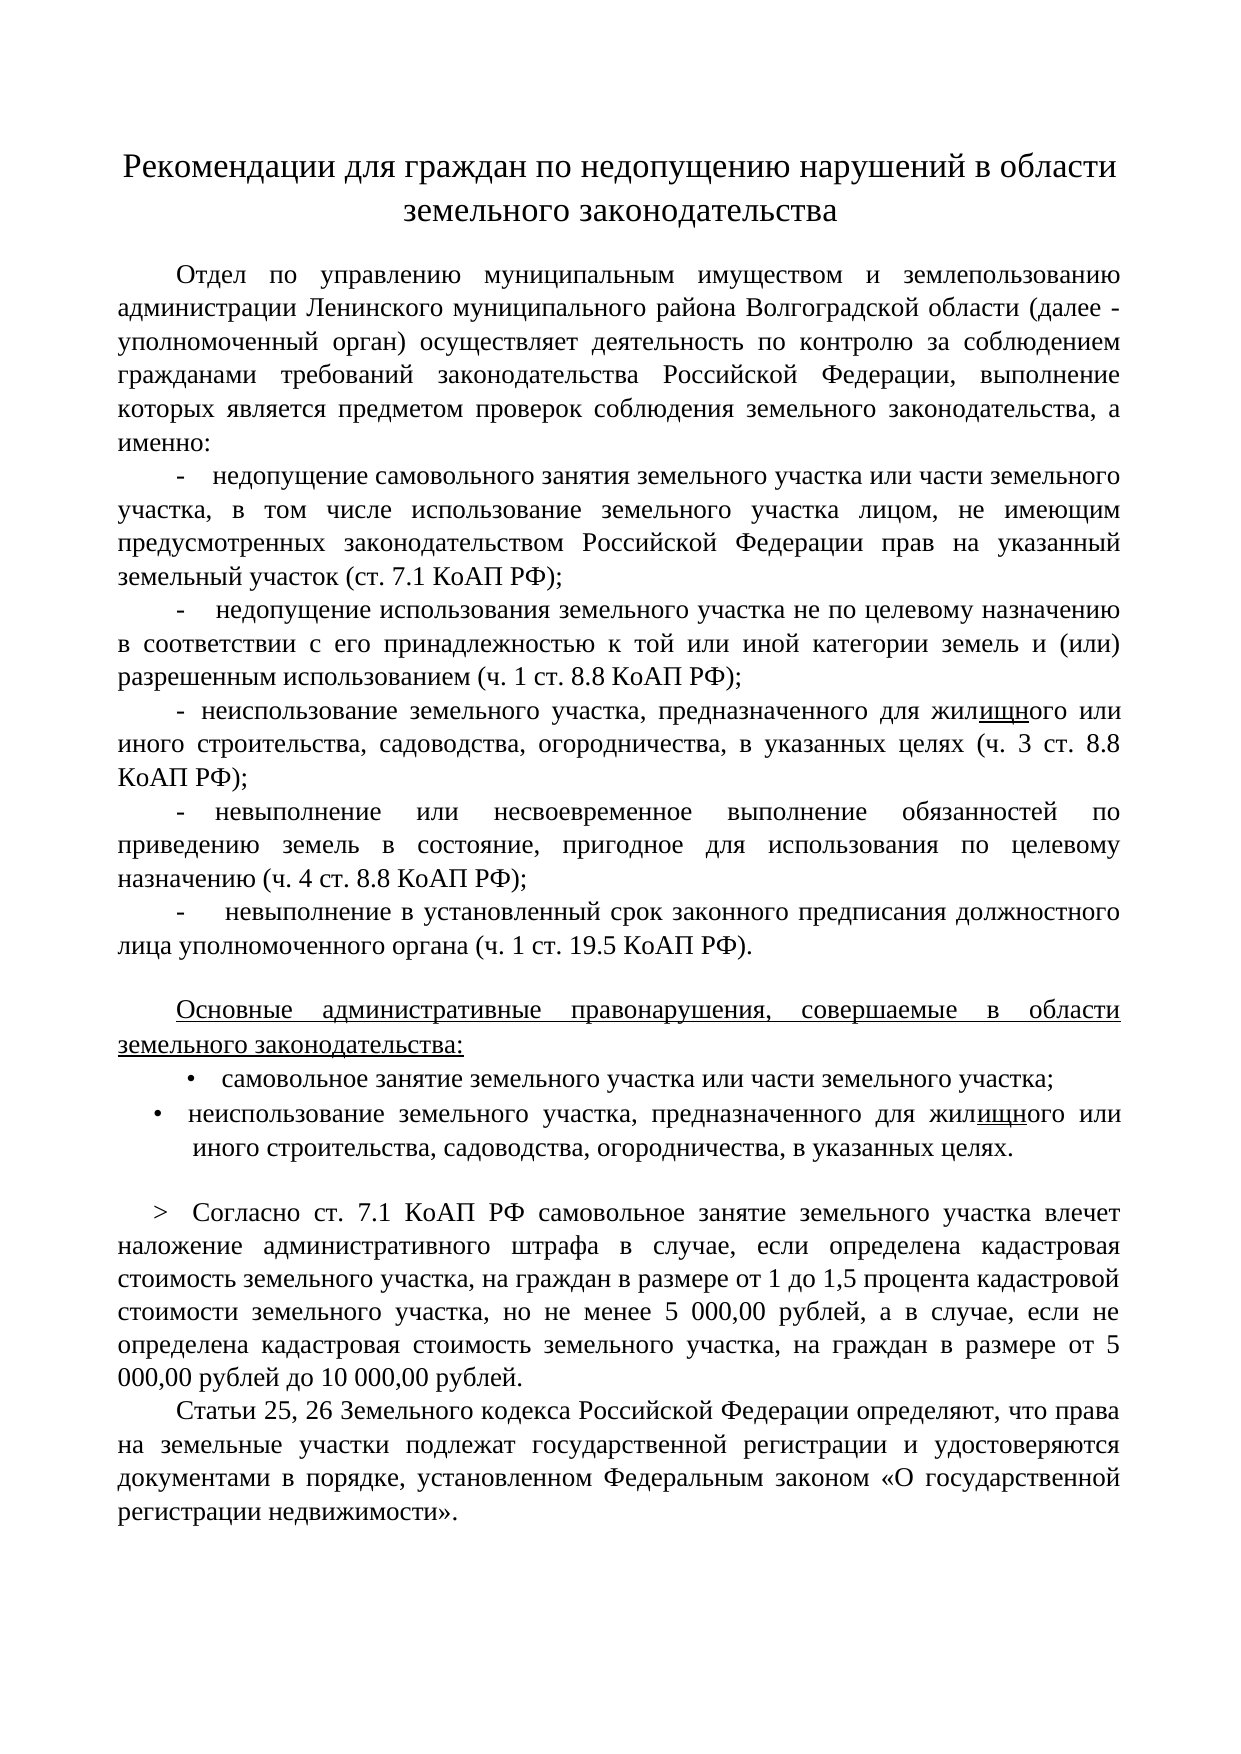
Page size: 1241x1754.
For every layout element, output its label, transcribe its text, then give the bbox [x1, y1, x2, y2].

list неиспользование земельного участка, предназначенного для жилищного или иного строительства, садоводства, огородничества, в указанных целях (ч. 3 ст. 8.8 КоАП РФ); [117, 693, 1121, 793]
list недопущение самовольного занятия земельного участка или части земельного участка, в том числе использование земельного участка лицом, не имеющим предусмотренных законодательством Российской Федерации прав на указанный земельный участок (ст. 7.1 КоАП РФ); [117, 458, 1121, 592]
list недопущение использования земельного участка не по целевому назначению в соответствии с его принадлежностью к той или иной категории земель и (или) разрешенным использованием (ч. 1 ст. 8.8 КоАП РФ); [117, 592, 1121, 693]
list Согласно ст. 7.1 КоАП РФ самовольное занятие земельного участка влечет наложение административного штрафа в случае, если определена кадастровая стоимость земельного участка, на граждан в размере от 1 до 1,5 процента кадастровой стоимости земельного участка, но не менее 5 000,00 рублей, а в случае, если не определена кадастровая стоимость земельного участка, на граждан в размере от 5 000,00 рублей до 10 000,00 рублей. [117, 1195, 1121, 1393]
list самовольное занятие земельного участка или части земельного участка; [117, 1060, 1123, 1095]
list невыполнение или несвоевременное выполнение обязанностей по приведению земель в состояние, пригодное для использования по целевому назначению (ч. 4 ст. 8.8 КоАП РФ); [117, 793, 1121, 894]
text Основные административные правонарушения, совершаемые в области земельного законодательства: [117, 991, 1121, 1060]
text Отдел по управлению муниципальным имуществом и землепользованию администрации Ленинского муниципального района Волгоградской области (далее - уполномоченный орган) осуществляет деятельность по контролю за соблюдением гражданами требований законодательства Российской Федерации, выполнение которых является предметом проверок соблюдения земельного законодательства, а именно: [117, 257, 1121, 458]
text Рекомендации для граждан по недопущению нарушений в области земельного законодательства [117, 143, 1123, 230]
text Статьи 25, 26 Земельного кодекса Российской Федерации определяют, что права на земельные участки подлежат государственной регистрации и удостоверяются документами в порядке, установленном Федеральным законом «О государственной регистрации недвижимости». [117, 1393, 1121, 1527]
list неиспользование земельного участка, предназначенного для жилищного или иного строительства, садоводства, огородничества, в указанных целях. [153, 1095, 1121, 1163]
list невыполнение в установленный срок законного предписания должностного лица уполномоченного органа (ч. 1 ст. 19.5 КоАП РФ). [117, 894, 1121, 961]
